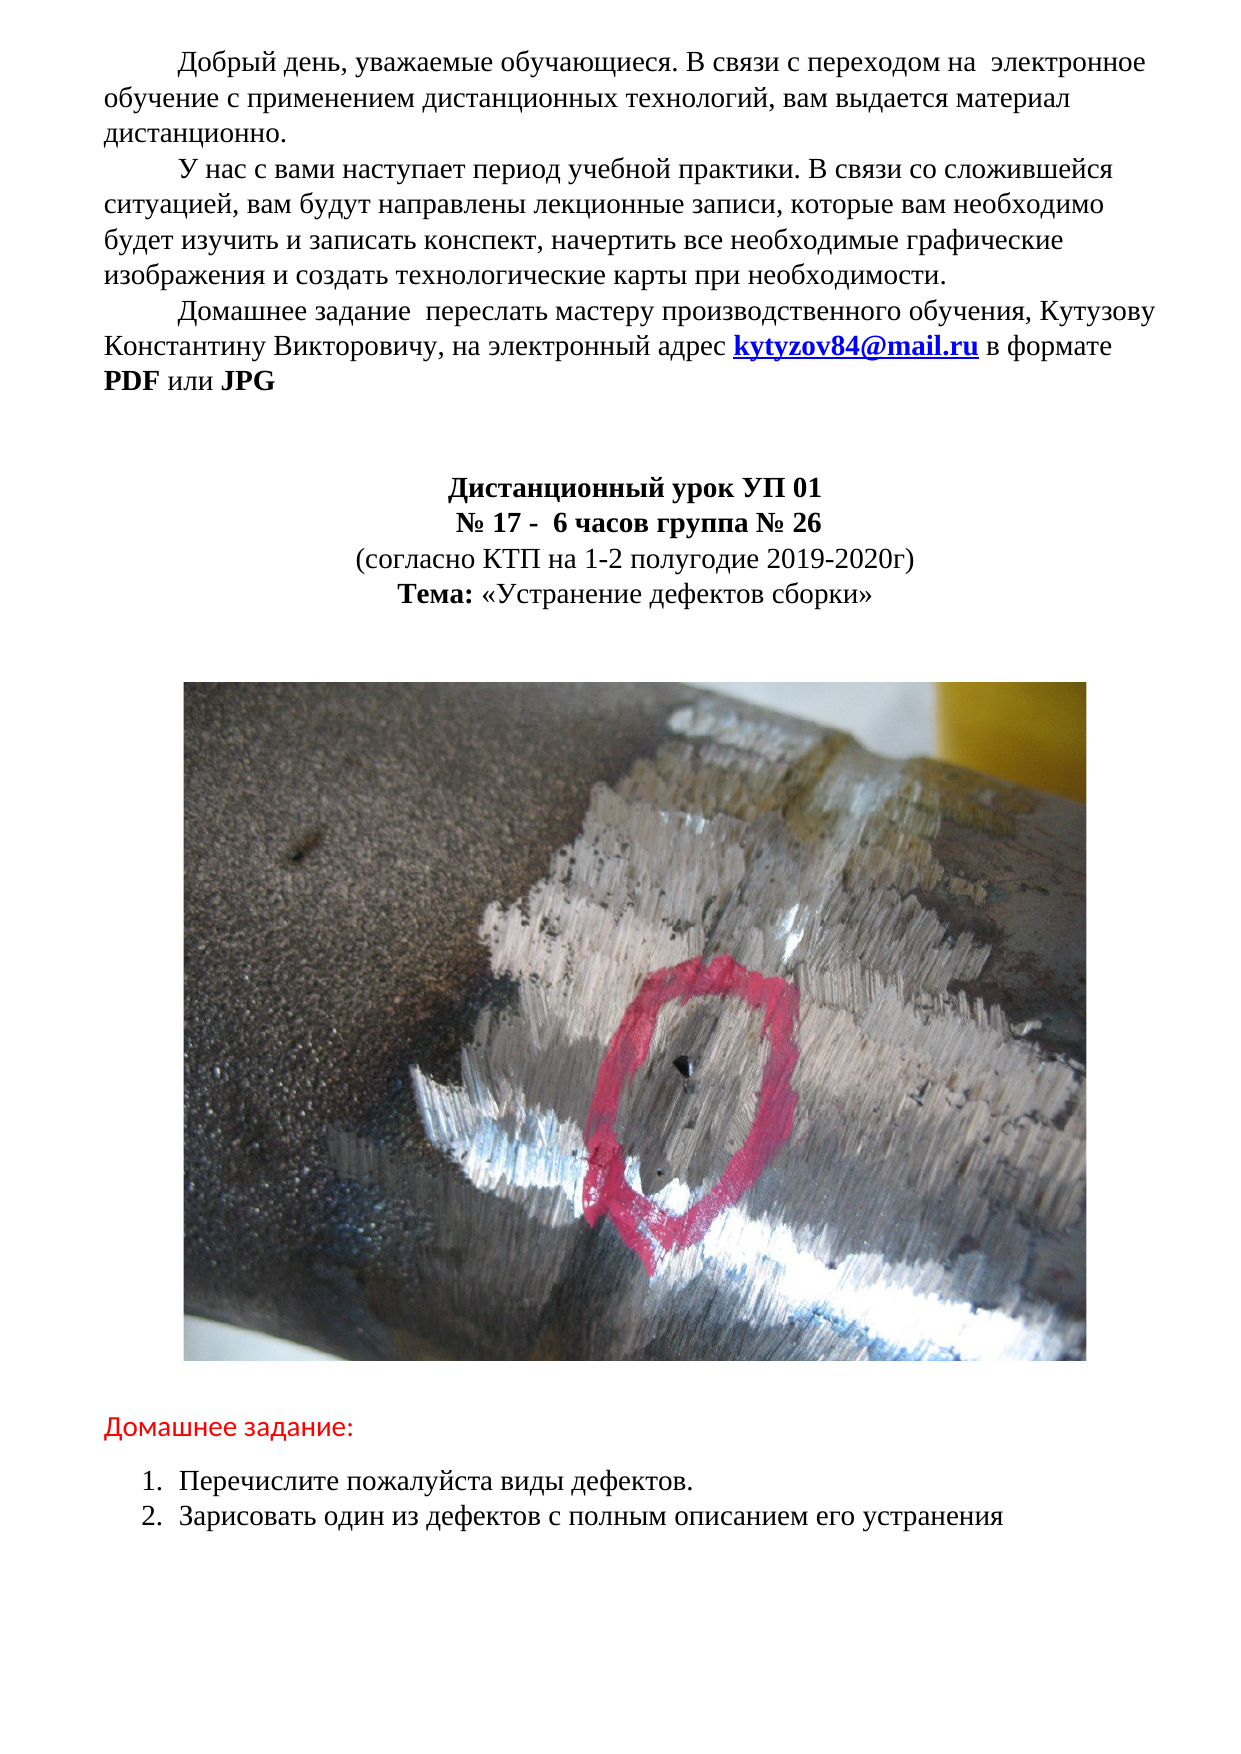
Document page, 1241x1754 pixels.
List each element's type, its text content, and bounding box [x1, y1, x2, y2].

text Домашнее задание: [103, 1408, 1167, 1444]
list Зарисовать один из дефектов с полным описанием его устранения [141, 1498, 1167, 1532]
list У нас с вами наступает период учебной практики. В связи со сложившейся ситуацией, вам будут направлены лекционные записи, которые вам необходимо будет изучить и записать конспект, начертить все необходимые графические изображения и создать технологические карты при необходимости. [103, 151, 1167, 291]
list Домашнее задание переслать мастеру производственного обучения, Кутузову Константину Викторовичу, на электронный адрес kytyzov84@mail.ru в формате PDF или JPG [103, 293, 1167, 397]
text № 17 - 6 часов группа № 26 [103, 505, 1167, 539]
list Перечислите пожалуйста виды дефектов. [141, 1463, 1167, 1496]
text Дистанционный урок УП 01 [103, 470, 1167, 503]
text Тема: «Устранение дефектов сборки» [103, 576, 1167, 610]
list Добрый день, уважаемые обучающиеся. В связи с переходом на электронное обучение с применением дистанционных технологий, вам выдается материал дистанционно. [103, 44, 1167, 149]
text (согласно КТП на 1-2 полугодие 2019-2020г) [103, 541, 1167, 574]
picture [183, 682, 1087, 1361]
